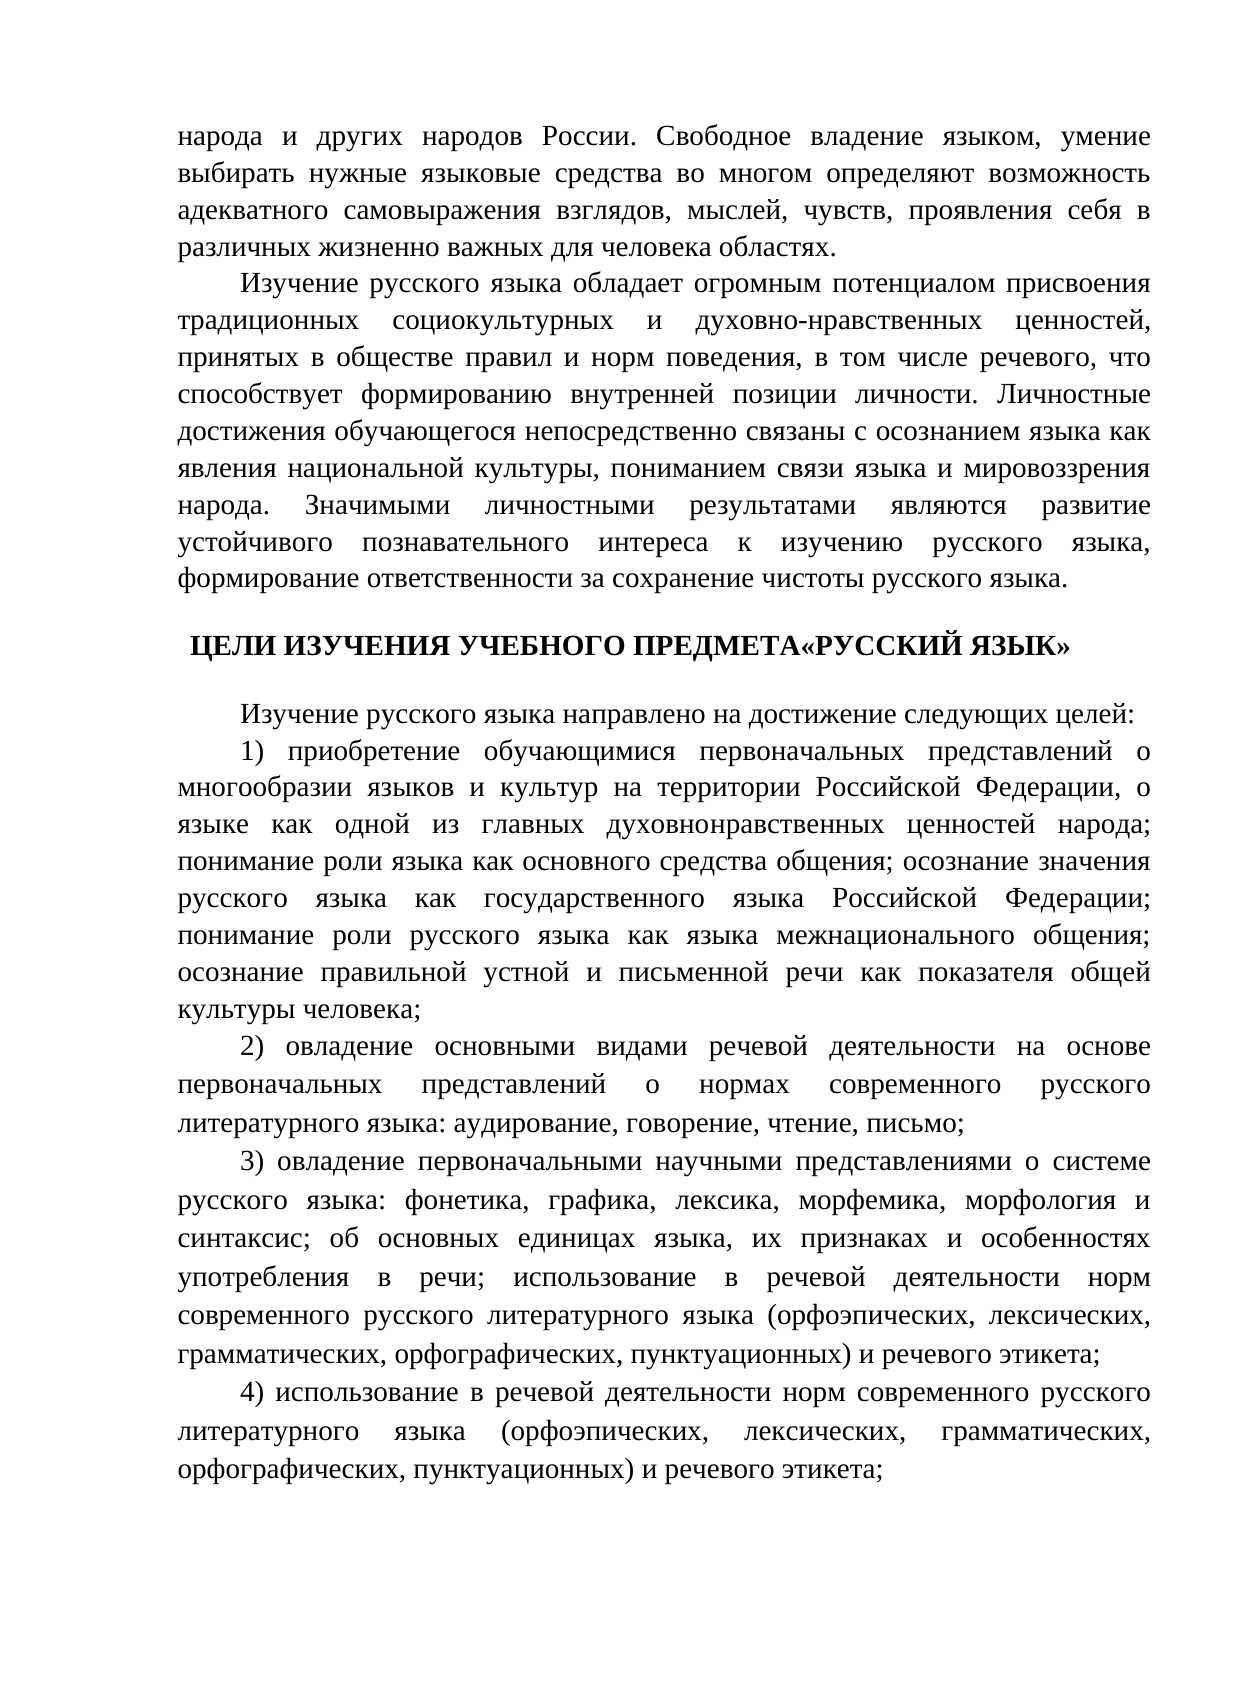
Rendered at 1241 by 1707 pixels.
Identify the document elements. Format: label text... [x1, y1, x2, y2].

text Изучение русского языка обладает огромным потенциалом присвоения традиционных социокультурных и духовно-нравственных ценностей, принятых в обществе правил и норм поведения, в том числе речевого, что способствует формированию внутренней позиции личности. Личностные достижения обучающегося непосредственно связаны с осознанием языка как явления национальной культуры, пониманием связи языка и мировоззрения народа. Значимыми личностными результатами являются развитие устойчивого познавательного интереса к изучению русского языка, формирование ответственности за сохранение чистоты русского языка. [177, 266, 1152, 594]
text 3) овладение первоначальными научными представлениями о системе русского языка: фонетика, графика, лексика, морфемика, морфология и синтаксис; об основных единицах языка, их признаках и особенностях употребления в речи; использование в речевой деятельности норм современного русского литературного языка (орфоэпических, лексических, грамматических, орфографических, пунктуационных) и речевого этикета; [177, 1143, 1152, 1369]
text 2) овладение основными видами речевой деятельности на основе первоначальных представлений о нормах современного русского литературного языка: аудирование, говорение, чтение, письмо; [177, 1028, 1152, 1138]
text 1) приобретение обучающимися первоначальных представлений о многообразии языков и культур на территории Российской Федерации, о языке как одной из главных духовно­нравственных ценностей народа; понимание роли языка как основного средства общения; осознание значения русского языка как государственного языка Российской Федерации; понимание роли русского языка как языка межнационального общения; осознание правильной устной и письменной речи как показателя общей культуры человека; [177, 733, 1152, 1024]
text 4) использование в речевой деятельности норм современного русского литературного языка (орфоэпических, лексических, грамматических, орфографических, пунктуационных) и речевого этикета; [177, 1374, 1152, 1485]
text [177, 118, 1152, 262]
text ЦЕЛИ ИЗУЧЕНИЯ УЧЕБНОГО ПРЕДМЕТА«РУССКИЙ ЯЗЫК» [190, 628, 1152, 662]
text Изучение русского языка направлено на достижение следующих целей: [177, 696, 1152, 729]
